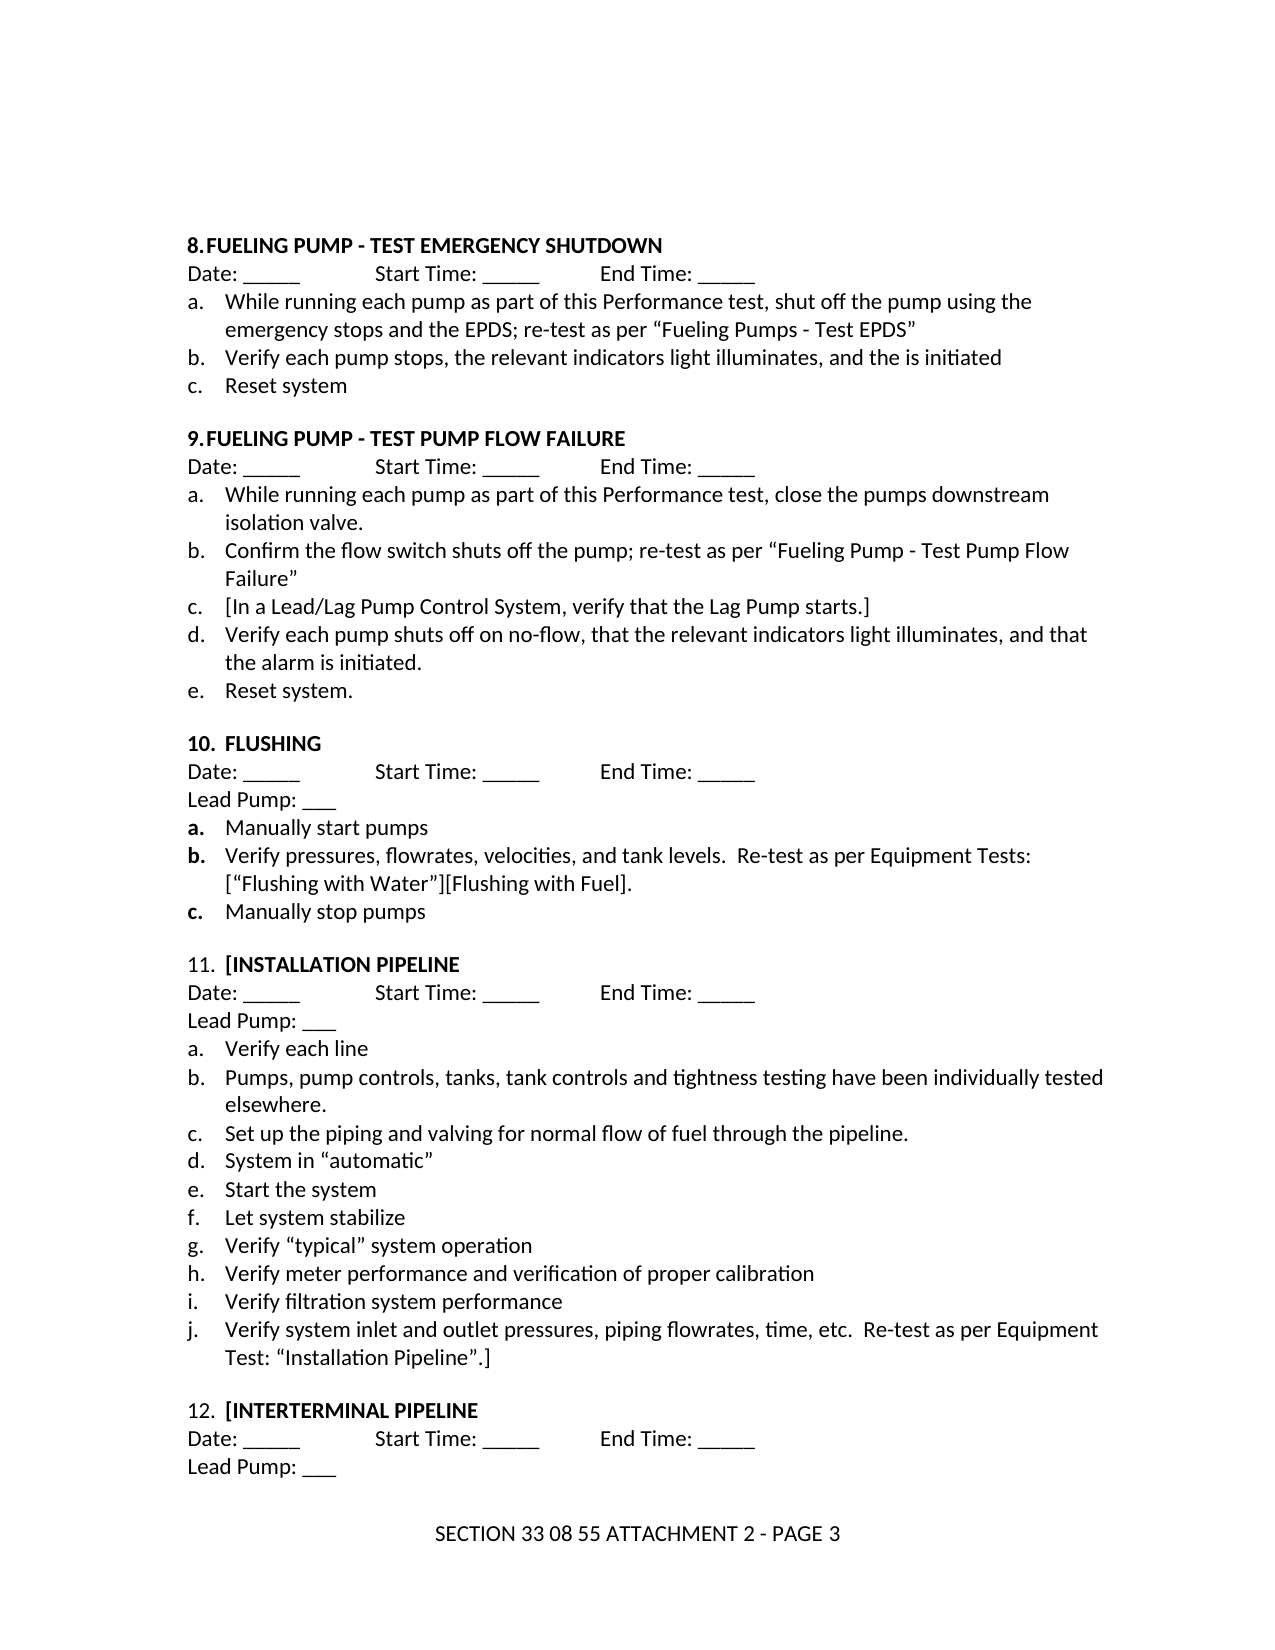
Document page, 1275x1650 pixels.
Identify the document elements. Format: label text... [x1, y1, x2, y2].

list Lead Pump: ___ [187, 1452, 1125, 1480]
list Start the system [187, 1175, 1125, 1203]
list Verify meter performance and verification of proper calibration [187, 1259, 1125, 1287]
list Reset system [187, 371, 1125, 399]
list Lead Pump: ___ [187, 785, 1125, 813]
list Lead Pump: ___ [187, 1007, 1125, 1034]
subtitle [INTERTERMINAL PIPELINE [187, 1396, 1125, 1424]
subtitle FLUSHING [187, 729, 1125, 757]
list Verify each line [187, 1034, 1125, 1063]
list System in “automatic” [187, 1147, 1125, 1175]
list Date: _____ Start Time: _____ End Time: _____ [187, 978, 1125, 1007]
list Manually start pumps [187, 813, 1125, 841]
list Set up the piping and valving for normal flow of fuel through the pipeline. [187, 1119, 1125, 1147]
list Date: _____ Start Time: _____ End Time: _____ [187, 1424, 1125, 1452]
list Let system stabilize [187, 1203, 1125, 1231]
list Verify filtration system performance [187, 1287, 1125, 1315]
list Date: _____ Start Time: _____ End Time: _____ [187, 259, 1125, 287]
list Date: _____ Start Time: _____ End Time: _____ [187, 452, 1125, 480]
list Verify “typical” system operation [187, 1231, 1125, 1259]
list [In a Lead/Lag Pump Control System, verify that the Lag Pump starts.] [187, 592, 1125, 620]
list While running each pump as part of this Performance test, shut off the pump using the emergency stops and the EPDS; re-test as per “Fueling Pumps - Test EPDS” [187, 287, 1125, 343]
list Confirm the flow switch shuts off the pump; re-test as per “Fueling Pump - Test Pump Flow Failure” [187, 536, 1125, 592]
list Date: _____ Start Time: _____ End Time: _____ [187, 757, 1125, 785]
list Pumps, pump controls, tanks, tank controls and tightness testing have been individually tested elsewhere. [187, 1063, 1125, 1119]
subtitle FUELING PUMP - TEST EMERGENCY SHUTDOWN [187, 231, 1125, 259]
list While running each pump as part of this Performance test, close the pumps downstream isolation valve. [187, 480, 1125, 536]
list Verify each pump stops, the relevant indicators light illuminates, and the is initiated [187, 343, 1125, 371]
subtitle [INSTALLATION PIPELINE [187, 951, 1125, 978]
list Verify system inlet and outlet pressures, piping flowrates, time, etc. Re-test as per Equipment Test: “Installation Pipeline”.] [187, 1315, 1125, 1371]
subtitle FUELING PUMP - TEST PUMP FLOW FAILURE [187, 424, 1125, 452]
list Manually stop pumps [187, 897, 1125, 926]
list Verify pressures, flowrates, velocities, and tank levels. Re-test as per Equipment Tests: [“Flushing with Water”][Flushing with Fuel]. [187, 841, 1125, 897]
list Verify each pump shuts off on no-flow, that the relevant indicators light illuminates, and that the alarm is initiated. [187, 620, 1125, 676]
list Reset system. [187, 676, 1125, 704]
